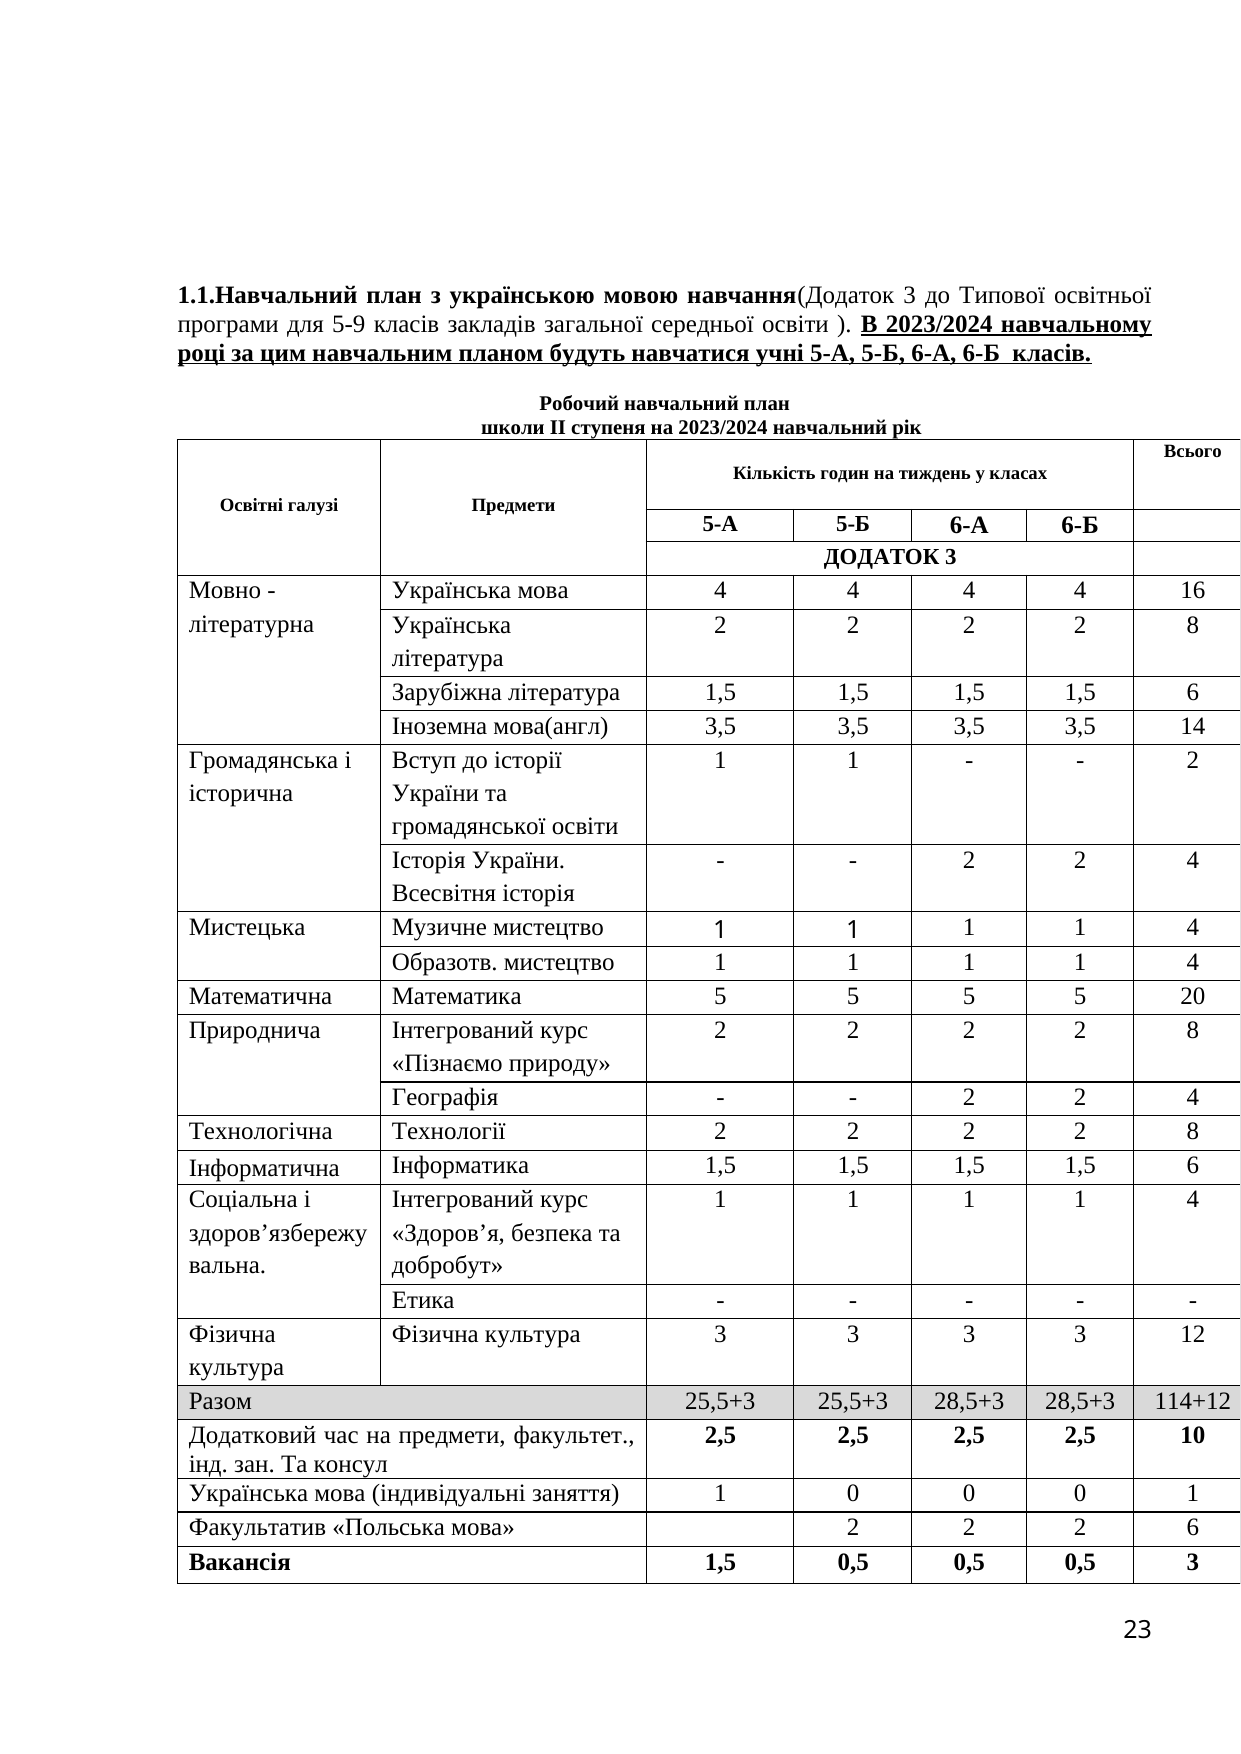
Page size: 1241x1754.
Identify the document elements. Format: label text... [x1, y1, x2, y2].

table_cell - [912, 745, 1026, 844]
table_cell 2,5 [647, 1420, 793, 1477]
table_cell 1 [647, 912, 793, 946]
table_cell 1 [1027, 1185, 1133, 1284]
table_cell 0 [794, 1479, 911, 1511]
table_cell 3 [912, 1319, 1026, 1385]
table_cell 2 [912, 610, 1026, 676]
table_cell 25,5+3 [794, 1386, 911, 1419]
table_cell - [647, 1285, 793, 1318]
table_cell 1 [794, 745, 911, 844]
table_cell 2 [912, 845, 1026, 911]
table_cell 4 [1134, 1185, 1240, 1284]
table_cell 2 [1027, 1116, 1133, 1149]
table_cell ДОДАТОК 3 [647, 542, 1133, 574]
table_cell 2 [647, 1015, 793, 1081]
table_cell 2 [912, 1083, 1026, 1115]
table_cell 2 [794, 1513, 911, 1546]
table_cell 2 [1027, 845, 1133, 911]
table_cell 6 [1134, 1151, 1240, 1183]
table_cell 1,5 [647, 677, 793, 710]
table_cell 4 [1134, 947, 1240, 980]
table_cell - [912, 1285, 1026, 1318]
table_cell 3 [1134, 1547, 1240, 1582]
table_cell Природнича [178, 1015, 380, 1115]
table_cell 1 [794, 1185, 911, 1284]
table_cell 14 [1134, 711, 1240, 744]
table_cell Інформатика [381, 1151, 646, 1183]
table_cell [647, 1513, 793, 1546]
table_cell 1,5 [647, 1151, 793, 1183]
table_cell 2 [912, 1015, 1026, 1081]
table_cell 5-А [647, 510, 793, 541]
table_cell Зарубіжна література [381, 677, 646, 710]
table_cell 2 [794, 1015, 911, 1081]
table_cell 0 [1027, 1479, 1133, 1511]
table_cell Етика [381, 1285, 646, 1318]
table_cell 20 [1134, 981, 1240, 1014]
text школи ІІ ступеня на 2023/2024 навчальний рік [177, 415, 1152, 439]
table_cell Додатковий час на предмети, факультет., інд. зан. Та консул [178, 1420, 646, 1477]
table_cell Інтегрований курс «Здоров’я, безпека та добробут» [381, 1185, 646, 1284]
table_cell Історія України. Всесвітня історія [381, 845, 646, 911]
table_cell - [794, 1285, 911, 1318]
table_cell 1,5 [1027, 1151, 1133, 1183]
table_cell 2 [1027, 610, 1133, 676]
table_cell Соціальна і здоров’язбережувальна. [178, 1185, 380, 1318]
table_cell Разом [178, 1386, 646, 1419]
table_cell 3,5 [1027, 711, 1133, 744]
table_cell 4 [1027, 576, 1133, 609]
table_cell 4 [912, 576, 1026, 609]
table_cell - [647, 1083, 793, 1115]
table_cell - [794, 1083, 911, 1115]
table_cell Українська мова [381, 576, 646, 609]
table_cell 5 [912, 981, 1026, 1014]
table_cell 1,5 [912, 677, 1026, 710]
table_cell 1,5 [794, 1151, 911, 1183]
table_cell 0 [912, 1479, 1026, 1511]
table_cell Мовно -літературна [178, 576, 380, 744]
table_header Предмети [381, 440, 646, 574]
table_cell Математична [178, 981, 380, 1014]
table_cell Факультатив «Польська мова» [178, 1513, 646, 1546]
table_cell 1 [794, 947, 911, 980]
table_cell 8 [1134, 610, 1240, 676]
table_cell 8 [1134, 1015, 1240, 1081]
table_cell Технологічна [178, 1116, 380, 1149]
table_cell 3,5 [647, 711, 793, 744]
table_cell 10 [1134, 1420, 1240, 1477]
table_cell 1 [912, 947, 1026, 980]
table_cell 6-А [912, 510, 1026, 541]
table_cell 1 [912, 1185, 1026, 1284]
table_cell Інтегрований курс «Пізнаємо природу» [381, 1015, 646, 1081]
table_cell 16 [1134, 576, 1240, 609]
table_cell 4 [1134, 912, 1240, 946]
table_cell 1 [794, 912, 911, 946]
table_cell Географія [381, 1083, 646, 1115]
table_cell 28,5+3 [912, 1386, 1026, 1419]
text Робочий навчальний план [177, 391, 1152, 415]
table_cell 1 [1027, 912, 1133, 946]
text 1.1.Навчальний план з українською мовою навчання(Додаток 3 до Типової освітньої програми для 5-9 класів закладів загальної середньої освіти ). В 2023/2024 навчальному році за цим навчальним планом будуть навчатися учні 5-А, 5-Б, 6-А, 6-Б класів. [177, 281, 1152, 367]
table_cell [1134, 510, 1240, 541]
table_cell 1 [912, 912, 1026, 946]
table_cell 3,5 [912, 711, 1026, 744]
table_cell 1 [647, 947, 793, 980]
table_cell 2 [1027, 1513, 1133, 1546]
table_cell 2,5 [1027, 1420, 1133, 1477]
table_cell - [1134, 1285, 1240, 1318]
table_cell 3 [1027, 1319, 1133, 1385]
table_cell - [1027, 745, 1133, 844]
table_cell 1,5 [647, 1547, 793, 1582]
table_cell 1,5 [1027, 677, 1133, 710]
table_cell Технології [381, 1116, 646, 1149]
table_cell Математика [381, 981, 646, 1014]
table_cell 2,5 [912, 1420, 1026, 1477]
table_cell Вступ до історії України та громадянської освіти [381, 745, 646, 844]
table_cell 6-Б [1027, 510, 1133, 541]
table_cell Українська мова (індивідуальні заняття) [178, 1479, 646, 1511]
table_cell 2 [794, 610, 911, 676]
table_cell 4 [1134, 1083, 1240, 1115]
table_cell 0,5 [912, 1547, 1026, 1582]
table_cell 2 [1027, 1083, 1133, 1115]
table_cell Музичне мистецтво [381, 912, 646, 946]
table_cell 3,5 [794, 711, 911, 744]
table_cell Вакансія [178, 1547, 646, 1582]
table_cell 1 [1027, 947, 1133, 980]
table_cell Образотв. мистецтво [381, 947, 646, 980]
table_cell 1 [647, 745, 793, 844]
table_cell 2 [647, 1116, 793, 1149]
table_cell - [1027, 1285, 1133, 1318]
table_cell Фізична культура [178, 1319, 380, 1385]
table_header Освітні галузі [178, 440, 380, 574]
table_cell 2 [1134, 745, 1240, 844]
table_cell 2 [1027, 1015, 1133, 1081]
table_cell 2 [794, 1116, 911, 1149]
table_cell 1,5 [912, 1151, 1026, 1183]
table_cell Громадянська і історична [178, 745, 380, 911]
table_cell 1 [647, 1479, 793, 1511]
table_cell 2 [912, 1116, 1026, 1149]
table_cell 3 [794, 1319, 911, 1385]
table_cell 12 [1134, 1319, 1240, 1385]
table_cell 2,5 [794, 1420, 911, 1477]
table_cell 1 [647, 1185, 793, 1284]
table_cell 0,5 [794, 1547, 911, 1582]
table_cell 4 [1134, 845, 1240, 911]
table_cell 2 [647, 610, 793, 676]
table_cell 4 [647, 576, 793, 609]
table_cell Фізична культура [381, 1319, 646, 1385]
table_cell 8 [1134, 1116, 1240, 1149]
table_cell - [794, 845, 911, 911]
table_cell Інформатична [178, 1151, 380, 1183]
table_cell Українська література [381, 610, 646, 676]
table_cell 1,5 [794, 677, 911, 710]
table_cell 114+12 [1134, 1386, 1240, 1419]
table_cell Мистецька [178, 912, 380, 980]
table_cell - [647, 845, 793, 911]
table_cell Іноземна мова(англ) [381, 711, 646, 744]
table_cell 5-Б [794, 510, 911, 541]
table_cell 5 [647, 981, 793, 1014]
table_cell 1 [1134, 1479, 1240, 1511]
table_cell 5 [794, 981, 911, 1014]
table_cell 0,5 [1027, 1547, 1133, 1582]
table_cell 6 [1134, 1513, 1240, 1546]
table_header Кількість годин на тиждень у класах [647, 440, 1133, 509]
table_cell [1134, 542, 1240, 574]
table_cell 25,5+3 [647, 1386, 793, 1419]
table_cell 3 [647, 1319, 793, 1385]
table_cell 28,5+3 [1027, 1386, 1133, 1419]
table_cell 5 [1027, 981, 1133, 1014]
table_header Всього [1134, 440, 1240, 509]
table_cell 2 [912, 1513, 1026, 1546]
table_cell 4 [794, 576, 911, 609]
table_cell 6 [1134, 677, 1240, 710]
